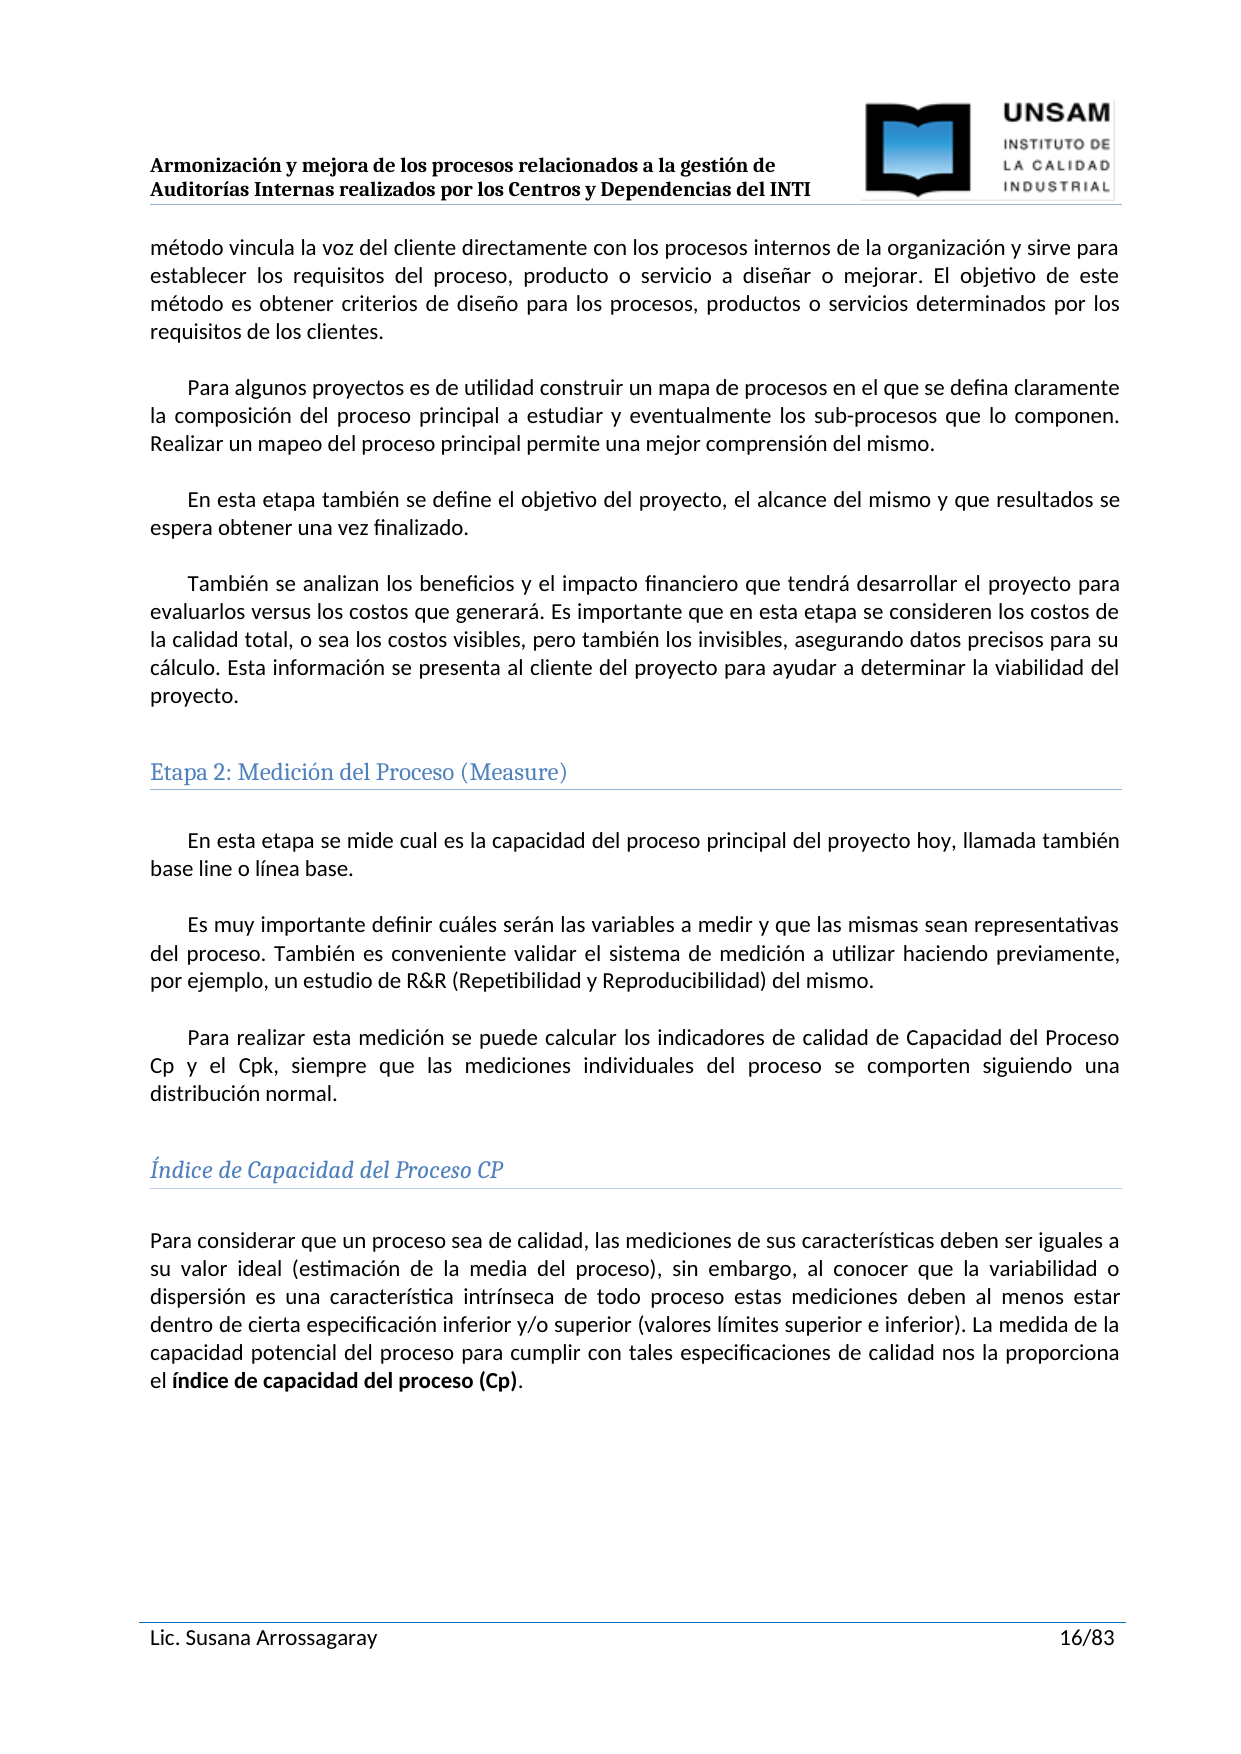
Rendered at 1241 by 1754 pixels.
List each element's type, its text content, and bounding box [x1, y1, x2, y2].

text Para algunos proyectos es de utilidad construir un mapa de procesos en el que se defina claramente la composición del proceso principal a estudiar y eventualmente los sub-procesos que lo componen. Realizar un mapeo del proceso principal permite una mejor comprensión del mismo. [150, 373, 1122, 457]
text También se analizan los beneficios y el impacto financiero que tendrá desarrollar el proyecto para evaluarlos versus los costos que generará. Es importante que en esta etapa se consideren los costos de la calidad total, o sea los costos visibles, pero también los invisibles, asegurando datos precisos para su cálculo. Esta información se presenta al cliente del proyecto para ayudar a determinar la viabilidad del proyecto. [150, 569, 1122, 709]
subtitle Etapa 2: Medición del Proceso (Measure) [150, 758, 1122, 789]
text Es muy importante definir cuáles serán las variables a medir y que las mismas sean representativas del proceso. También es conveniente validar el sistema de medición a utilizar haciendo previamente, por ejemplo, un estudio de R&R (Repetibilidad y Reproducibilidad) del mismo. [150, 911, 1122, 995]
picture [861, 100, 1116, 202]
subtitle Índice de Capacidad del Proceso CP [150, 1156, 1122, 1188]
text Para considerar que un proceso sea de calidad, las mediciones de sus características deben ser iguales a su valor ideal (estimación de la media del proceso), sin embargo, al conocer que la variabilidad o dispersión es una característica intrínseca de todo proceso estas mediciones deben al menos estar dentro de cierta especificación inferior y/o superior (valores límites superior e inferior). La medida de la capacidad potencial del proceso para cumplir con tales especificaciones de calidad nos la proporciona el ﻿índice de capacidad del proceso (Cp). [150, 1226, 1122, 1394]
text En esta etapa también se define el objetivo del proyecto, el alcance del mismo y que resultados se espera obtener una vez finalizado. [150, 485, 1122, 541]
text Para realizar esta medición se puede calcular los indicadores de calidad de Capacidad del Proceso Cp y el Cpk, siempre que las mediciones individuales del proceso se comporten siguiendo una distribución normal. [150, 1023, 1122, 1107]
text En esta etapa se mide cual es la capacidad del proceso principal del proyecto hoy, llamada también base line o línea base. [150, 827, 1122, 883]
